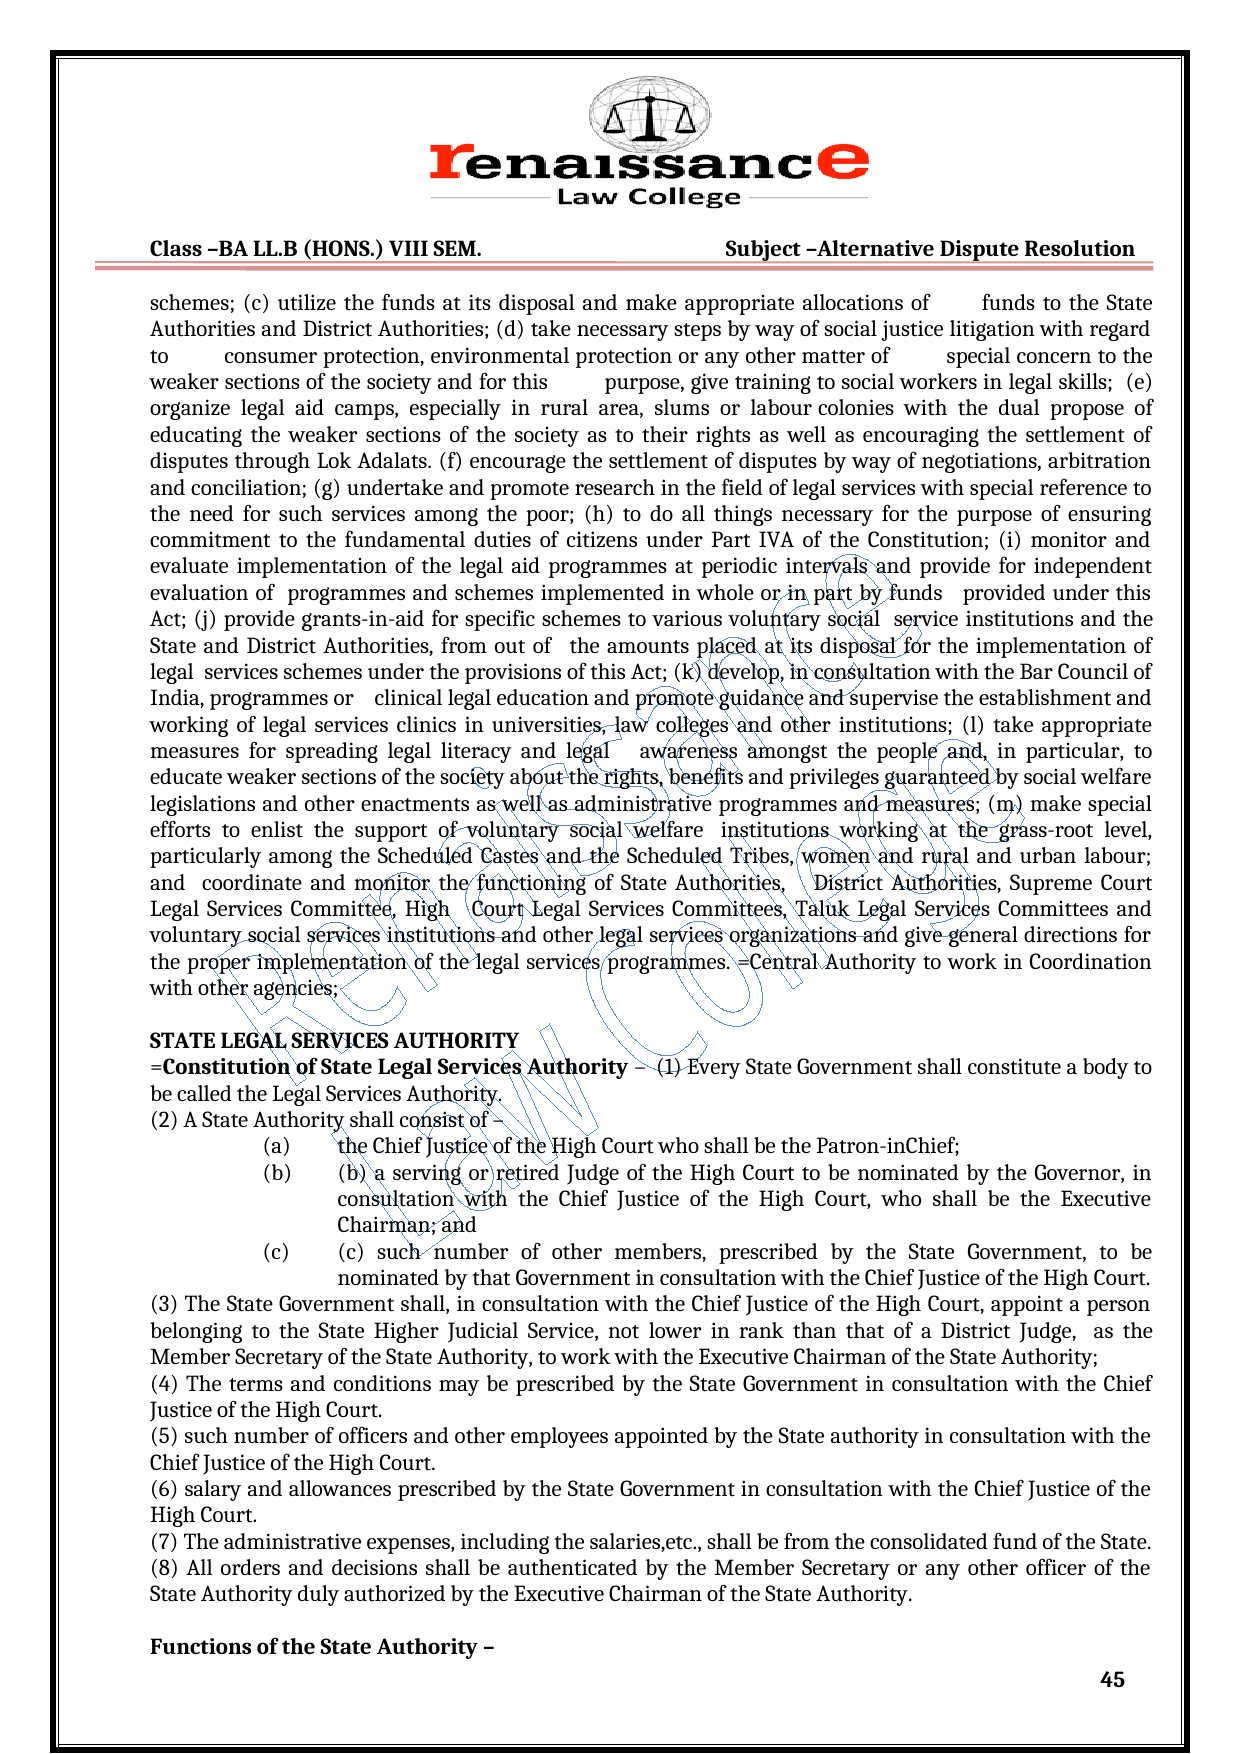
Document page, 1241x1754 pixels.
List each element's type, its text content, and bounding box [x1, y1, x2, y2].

picture [406, 75, 897, 209]
text (4) The terms and conditions may be prescribed by the State Government in consultation with the Chief Justice of the High Court. [150, 1370, 1153, 1423]
text (3) The State Government shall, in consultation with the Chief Justice of the High Court, appoint a person belonging to the State Higher Judicial Service, not lower in rank than that of a District Judge, as the Member Secretary of the State Authority, to work with the Executive Chairman of the State Authority; [150, 1291, 1153, 1370]
text =Constitution of State Legal Services Authority – (1) Every State Government shall constitute a body to be called the Legal Services Authority. [150, 1054, 1153, 1107]
list (b) a serving or retired Judge of the High Court to be nominated by the Governor, in consultation with the Chief Justice of the High Court, who shall be the Executive Chairman; and [262, 1159, 1153, 1238]
text (6) salary and allowances prescribed by the State Government in consultation with the Chief Justice of the High Court. [150, 1476, 1153, 1528]
list the Chief Justice of the High Court who shall be the Patron-inChief; [262, 1133, 1153, 1159]
text STATE LEGAL SERVICES AUTHORITY [150, 1028, 1153, 1054]
text (5) such number of officers and other employees appointed by the State authority in consultation with the Chief Justice of the High Court. [150, 1423, 1153, 1476]
text (7) The administrative expenses, including the salaries,etc., shall be from the consolidated fund of the State. [150, 1528, 1153, 1555]
text (2) A State Authority shall consist of – [150, 1107, 1153, 1133]
text (8) All orders and decisions shall be authenticated by the Member Secretary or any other officer of the State Authority duly authorized by the Executive Chairman of the State Authority. [150, 1555, 1153, 1607]
text Functions of the State Authority – [150, 1634, 1153, 1660]
list (c) such number of other members, prescribed by the State Government, to be nominated by that Government in consultation with the Chief Justice of the High Court. [262, 1238, 1153, 1291]
